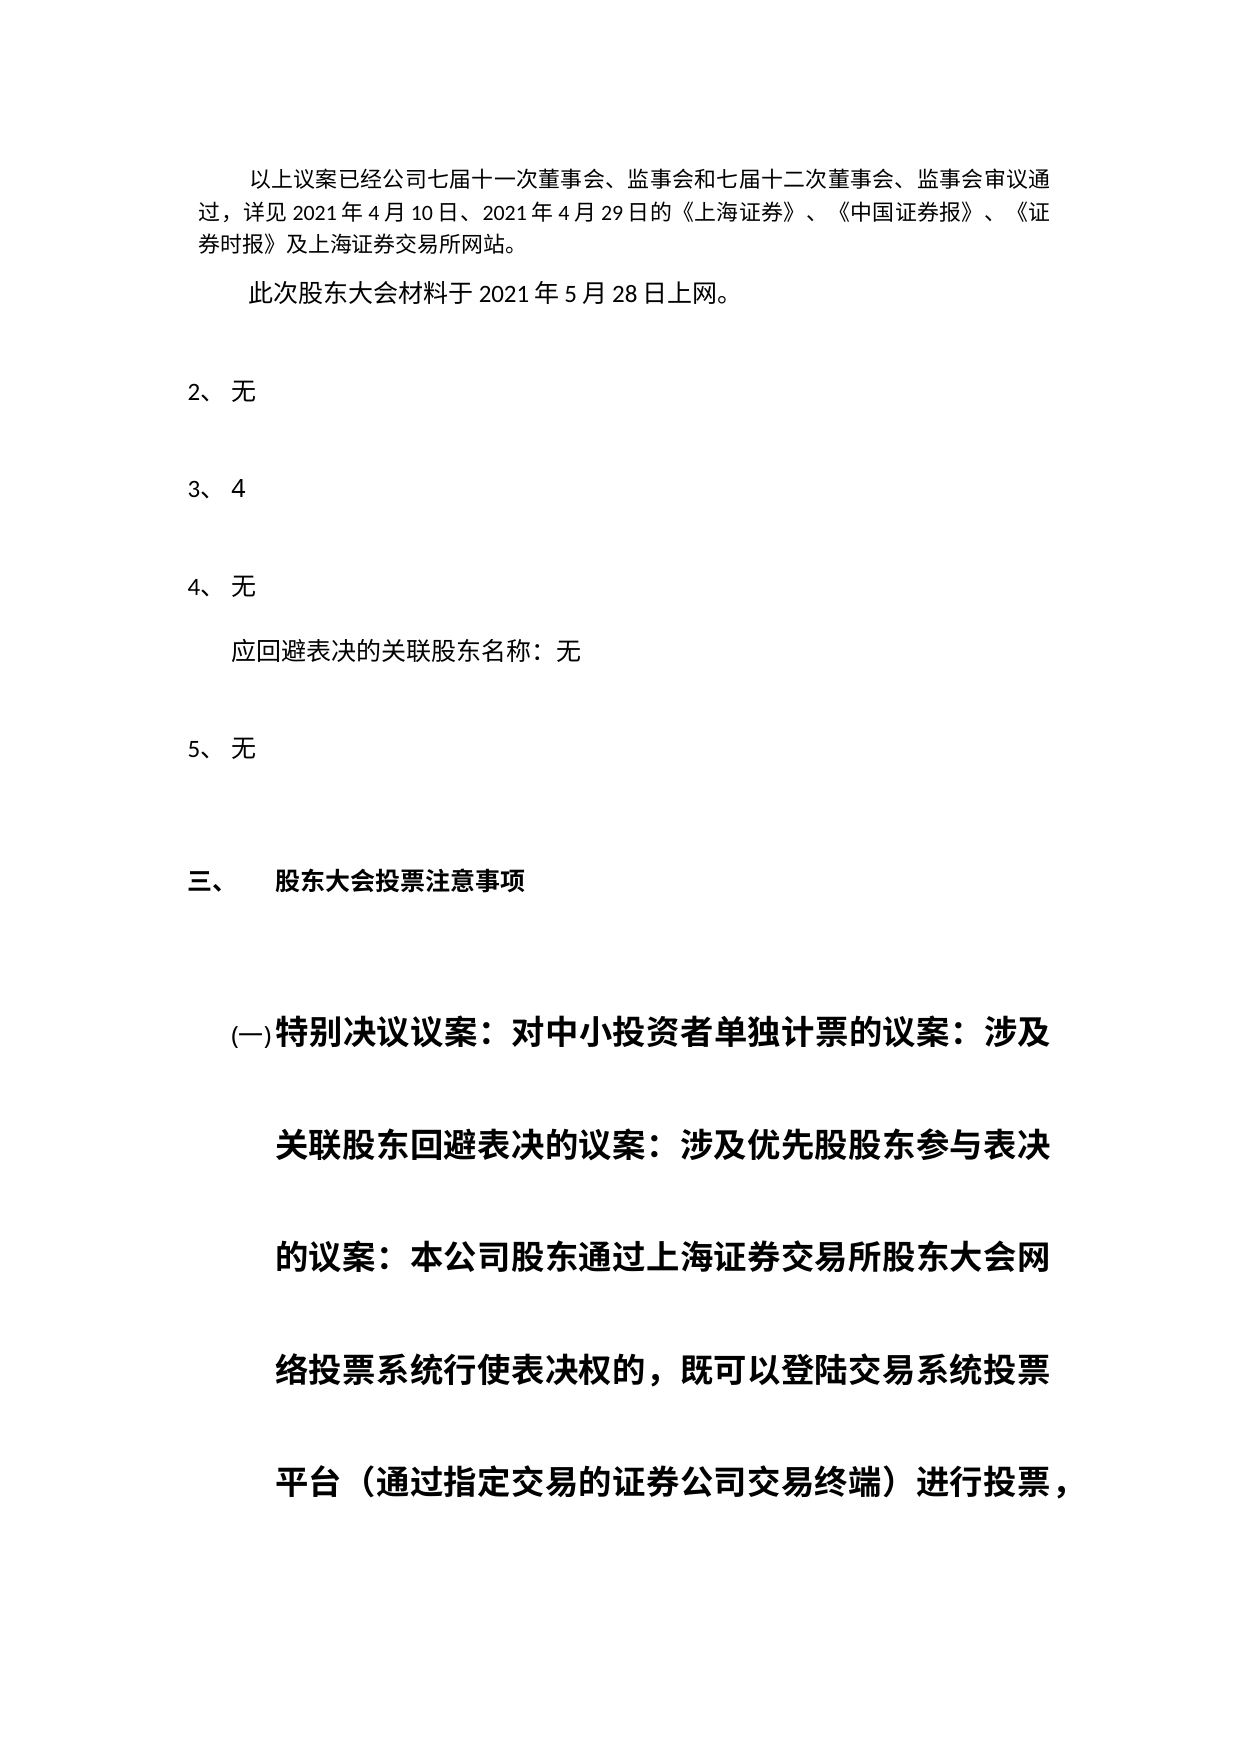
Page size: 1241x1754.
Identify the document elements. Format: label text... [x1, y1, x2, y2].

subtitle 股东大会投票注意事项 [187, 847, 1053, 912]
